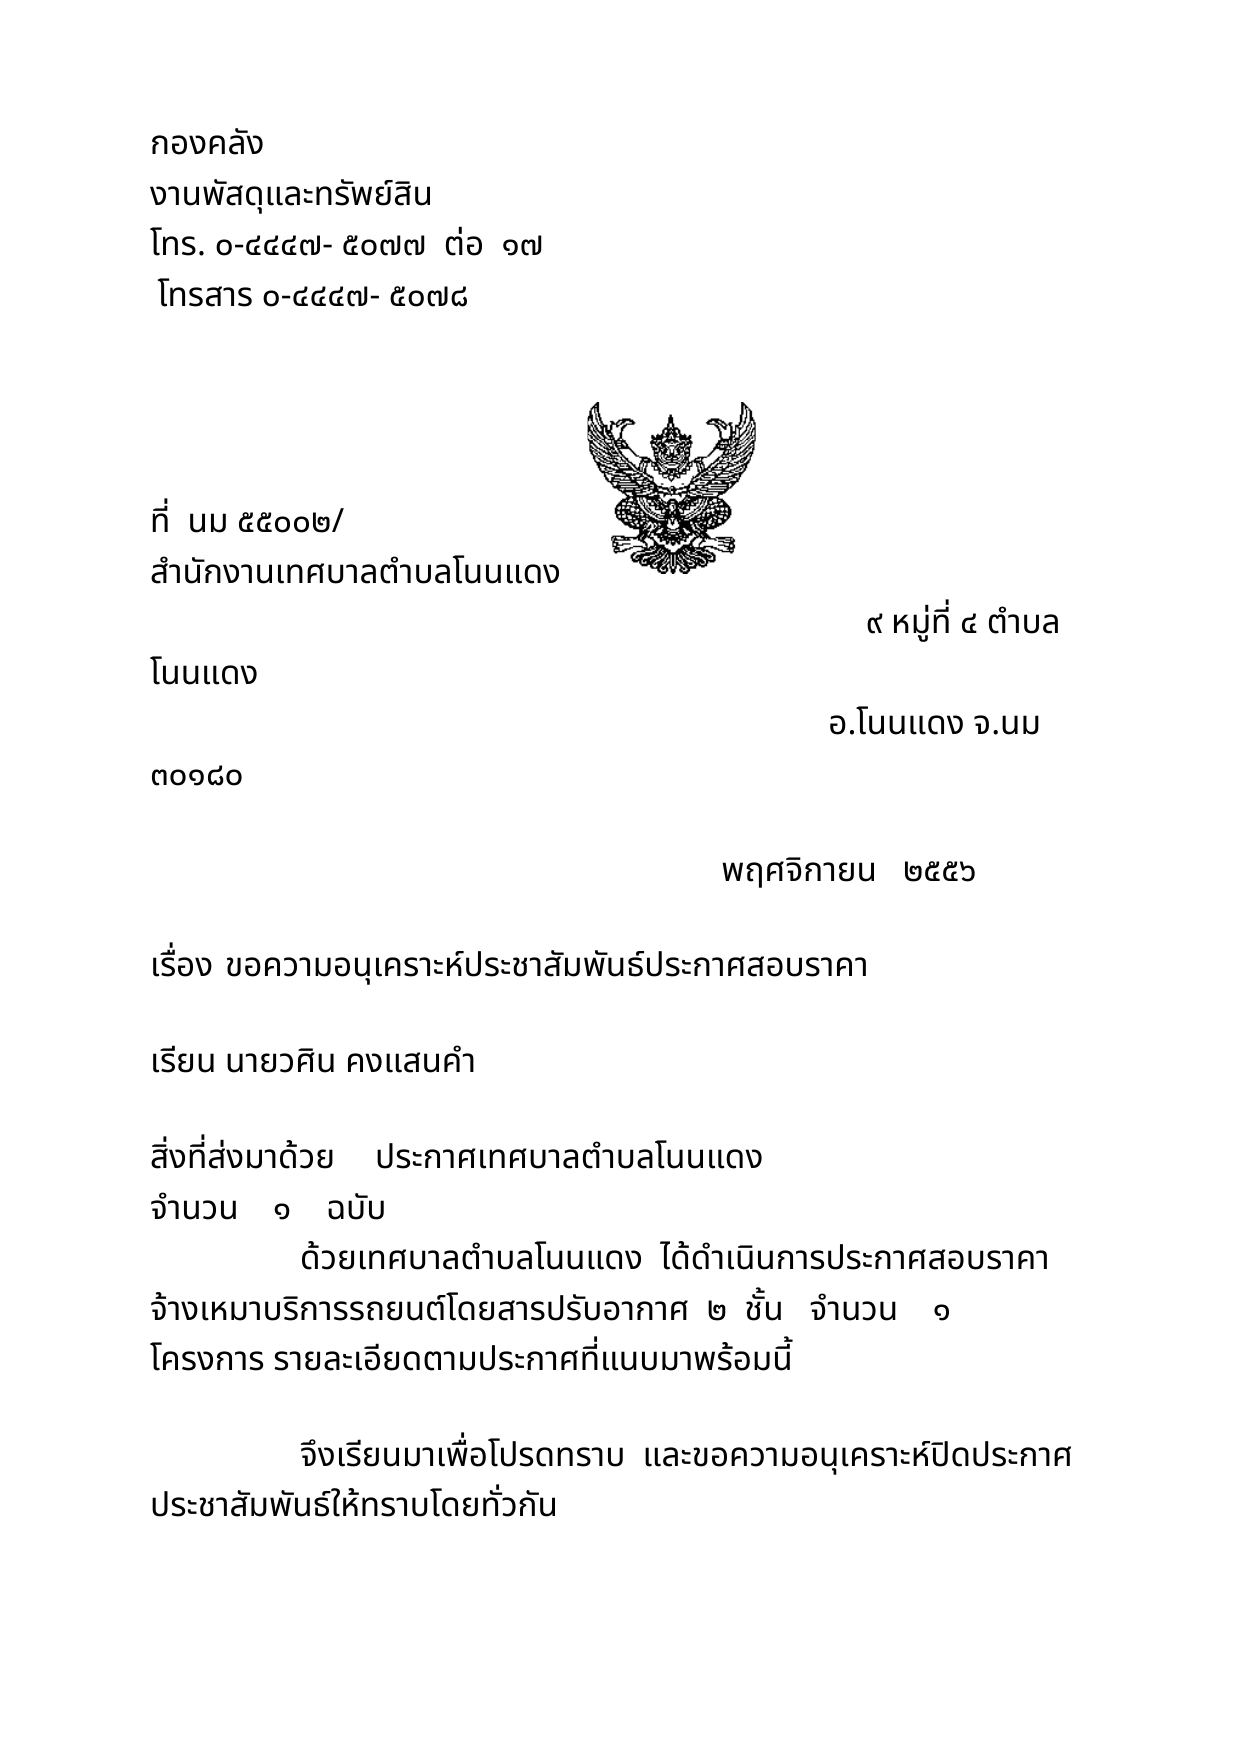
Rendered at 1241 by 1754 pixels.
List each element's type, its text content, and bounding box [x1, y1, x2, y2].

text อ.โนนแดง จ.นม ๓๐๑๘๐ [150, 699, 1090, 800]
text ๙ หมู่ที่ ๔ ตำบลโนนแดง [150, 598, 1090, 699]
text โทรสาร ๐-๔๔๔๗- ๕๐๗๘ [131, 271, 1090, 321]
text ที่ นม ๕๕๐๐๒/ สำนักงานเทศบาลตำบลโนนแดง [150, 497, 1090, 598]
text เรื่อง ขอความอนุเคราะห์ประชาสัมพันธ์ประกาศสอบราคา [150, 941, 1090, 992]
text เรียน นายวศิน คงแสนคำ [150, 1037, 1090, 1088]
text สิ่งที่ส่งมาด้วย ประกาศเทศบาลตำบลโนนแดง จำนวน ๑ ฉบับ [150, 1133, 1090, 1234]
text ด้วยเทศบาลตำบลโนนแดง ได้ดำเนินการประกาศสอบราคาจ้างเหมาบริการรถยนต์โดยสารปรับอากาศ ๒ ชั้น จำนวน ๑ โครงการ รายละเอียดตามประกาศที่แนบมาพร้อมนี้ [150, 1234, 1090, 1385]
text โทร. ๐-๔๔๔๗- ๕๐๗๗ ต่อ ๑๗ [150, 220, 1090, 271]
text กองคลัง [150, 119, 1090, 170]
text พฤศจิกายน ๒๕๕๖ [150, 846, 1090, 896]
text จึงเรียนมาเพื่อโปรดทราบ และขอความอนุเคราะห์ปิดประกาศประชาสัมพันธ์ให้ทราบโดยทั่วกัน [150, 1431, 1090, 1532]
text งานพัสดุและทรัพย์สิน [150, 170, 1090, 220]
picture [587, 402, 757, 497]
